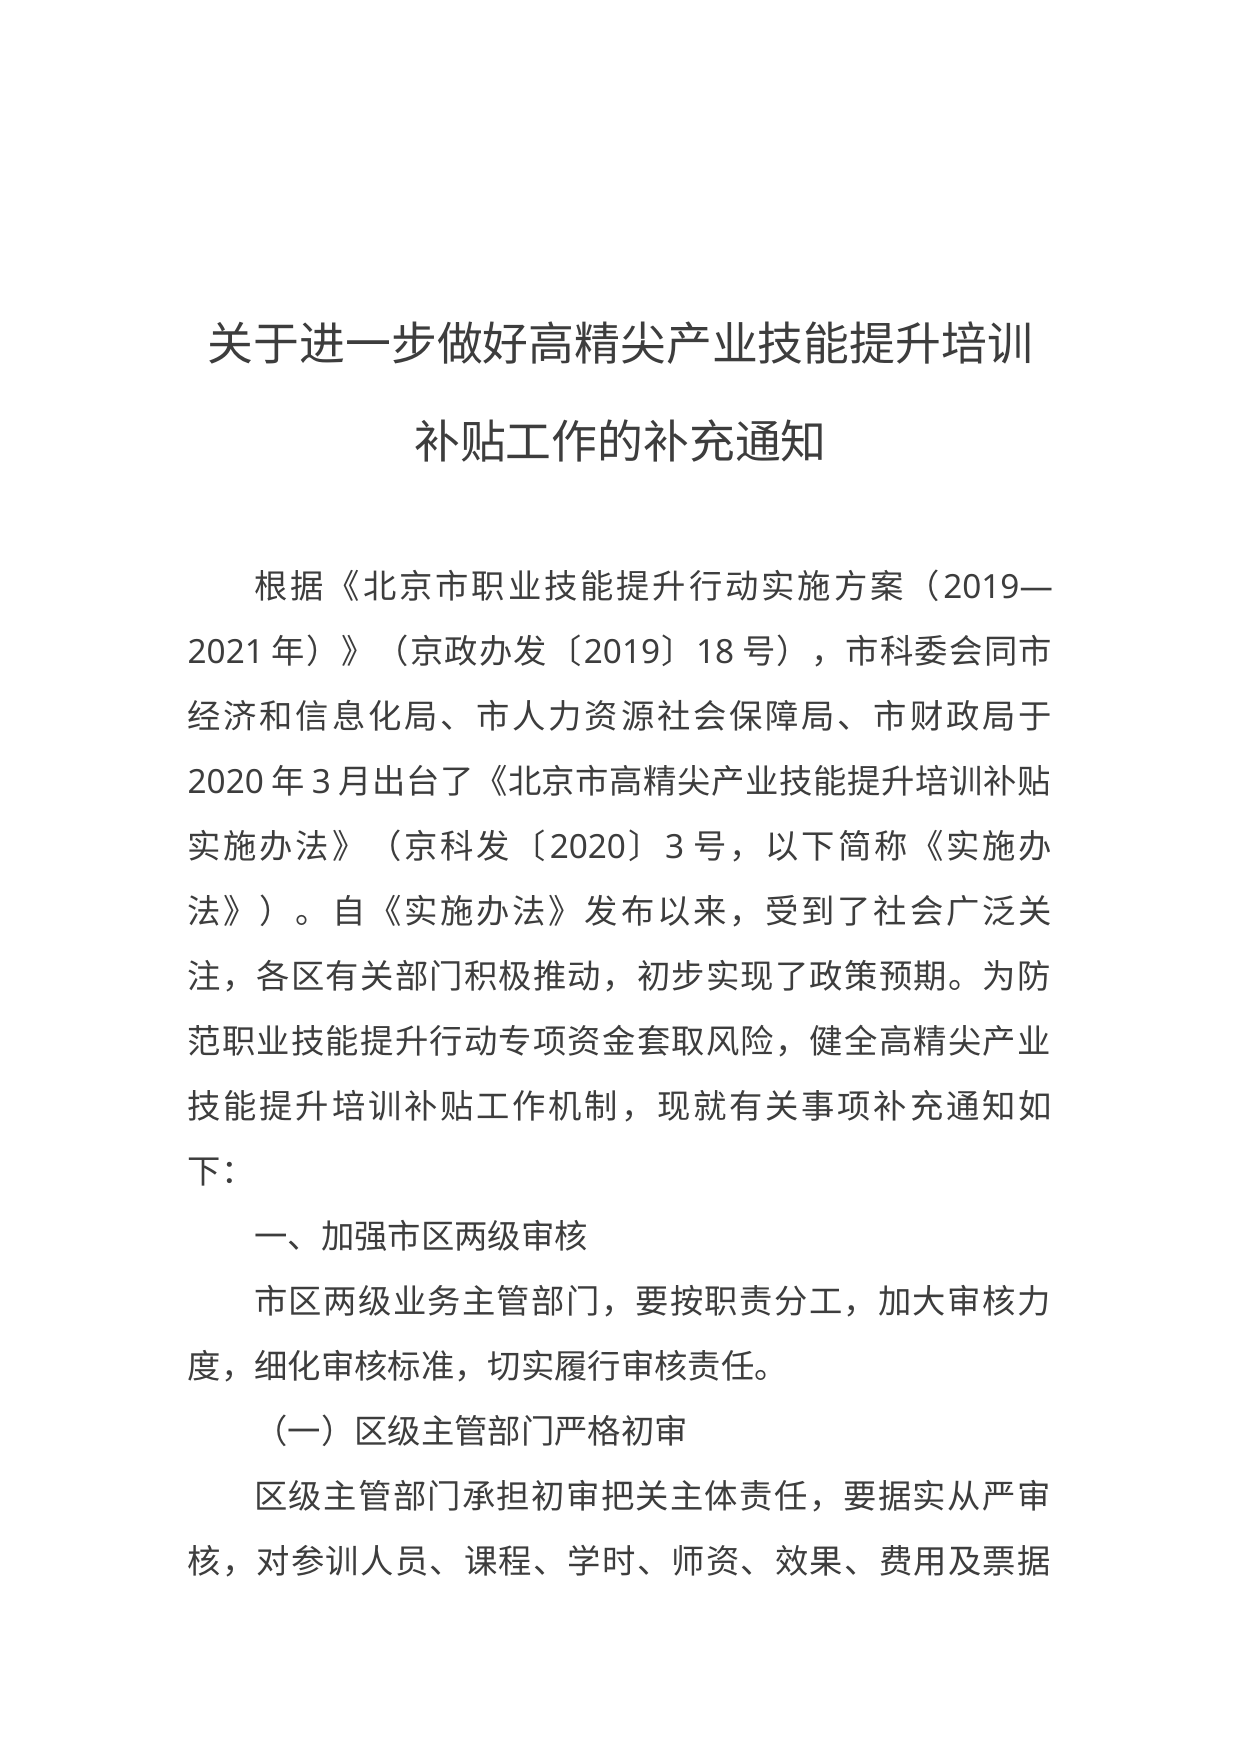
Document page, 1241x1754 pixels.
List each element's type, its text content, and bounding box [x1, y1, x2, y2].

text 根据《北京市职业技能提升行动实施方案（2019—2021年）》（京政办发〔2019〕18号），市科委会同市经济和信息化局、市人力资源社会保障局、市财政局于2020年3月出台了《北京市高精尖产业技能提升培训补贴实施办法》（京科发〔2020〕3号，以下简称《实施办法》）。自《实施办法》发布以来，受到了社会广泛关注，各区有关部门积极推动，初步实现了政策预期。为防范职业技能提升行动专项资金套取风险，健全高精尖产业技能提升培训补贴工作机制，现就有关事项补充通知如下： [187, 552, 1053, 1202]
text 一、加强市区两级审核 [187, 1202, 1053, 1267]
text 关于进一步做好高精尖产业技能提升培训 [187, 292, 1053, 389]
text 市区两级业务主管部门，要按职责分工，加大审核力度，细化审核标准，切实履行审核责任。 [187, 1267, 1053, 1397]
text 补贴工作的补充通知 [187, 389, 1053, 487]
text （一）区级主管部门严格初审 [187, 1397, 1053, 1462]
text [187, 1462, 1053, 1592]
